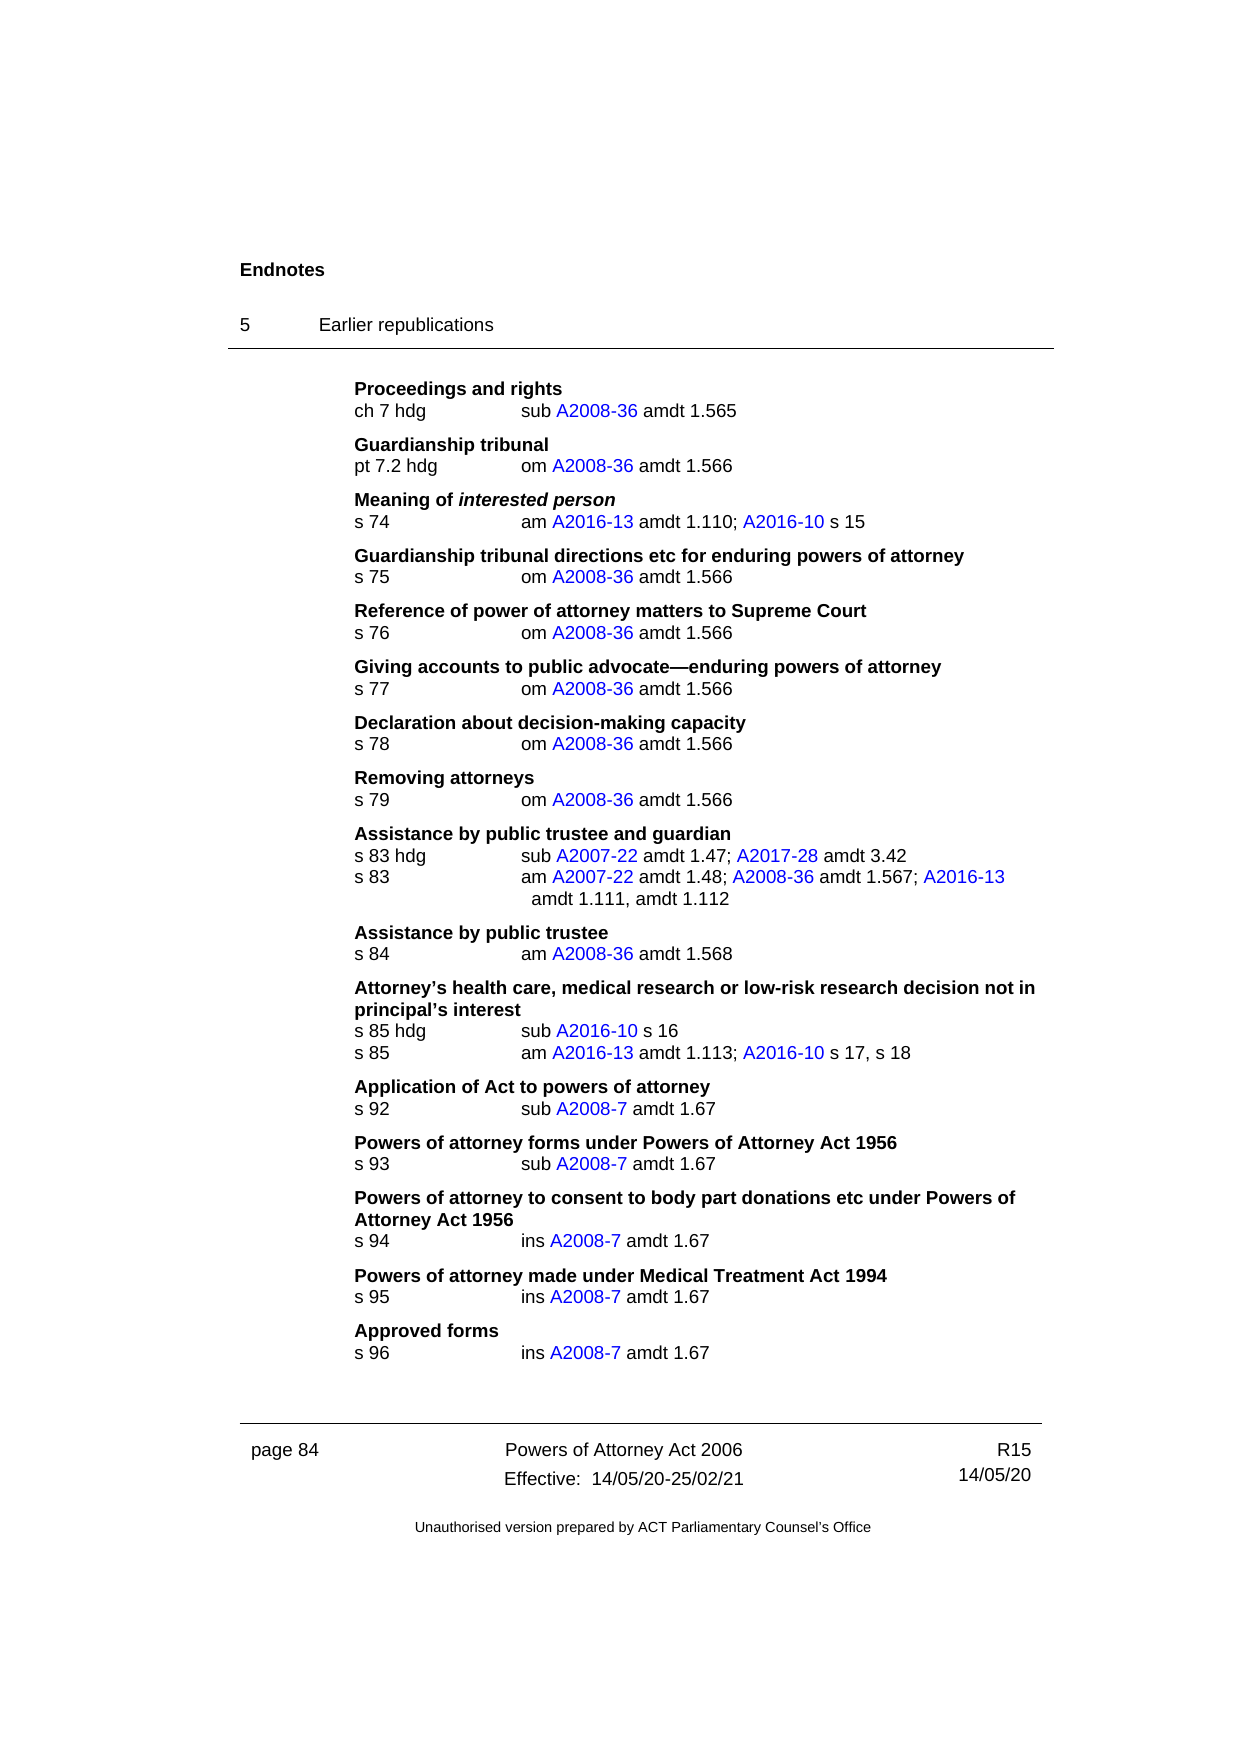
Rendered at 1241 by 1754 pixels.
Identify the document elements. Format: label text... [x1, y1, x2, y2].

text s 78 om A2008-36 amdt 1.566 [354, 733, 1042, 755]
text s 77 om A2008-36 amdt 1.566 [354, 677, 1042, 699]
text Assistance by public trustee [354, 922, 1042, 943]
text s 93 sub A2008-7 amdt 1.67 [354, 1153, 1042, 1175]
text Proceedings and rights [354, 378, 1042, 399]
text s 76 om A2008-36 amdt 1.566 [354, 622, 1042, 643]
text s 95 ins A2008-7 amdt 1.67 [354, 1286, 1042, 1307]
text s 83 hdg sub A2007-22 amdt 1.47; A2017-28 amdt 3.42 [354, 844, 1042, 866]
text Declaration about decision-making capacity [354, 712, 1042, 733]
text Meaning of interested person [354, 489, 1042, 511]
text Powers of attorney forms under Powers of Attorney Act 1956 [354, 1132, 1042, 1153]
text s 75 om A2008-36 amdt 1.566 [354, 566, 1042, 588]
text s 94 ins A2008-7 amdt 1.67 [354, 1230, 1042, 1252]
text Approved forms [354, 1320, 1042, 1342]
text Guardianship tribunal directions etc for enduring powers of attorney [354, 545, 1042, 566]
text s 85 hdg sub A2016-10 s 16 [354, 1020, 1042, 1042]
text s 85 am A2016-13 amdt 1.113; A2016-10 s 17, s 18 [354, 1042, 1042, 1063]
text pt 7.2 hdg om A2008-36 amdt 1.566 [354, 455, 1042, 477]
text Powers of attorney made under Medical Treatment Act 1994 [354, 1264, 1042, 1286]
text s 79 om A2008-36 amdt 1.566 [354, 789, 1042, 810]
text Powers of attorney to consent to body part donations etc under Powers of Attorney Act 1956 [354, 1187, 1042, 1230]
text s 96 ins A2008-7 amdt 1.67 [354, 1342, 1042, 1363]
text Assistance by public trustee and guardian [354, 823, 1042, 844]
text Giving accounts to public advocate—enduring powers of attorney [354, 656, 1042, 677]
text ch 7 hdg sub A2008-36 amdt 1.565 [354, 399, 1042, 421]
text Application of Act to powers of attorney [354, 1076, 1042, 1097]
text s 74 am A2016-13 amdt 1.110; A2016-10 s 15 [354, 511, 1042, 532]
text Removing attorneys [354, 767, 1042, 789]
text Attorney’s health care, medical research or low-risk research decision not in principal’s interest [354, 977, 1042, 1020]
text Guardianship tribunal [354, 433, 1042, 455]
text s 83 am A2007-22 amdt 1.48; A2008-36 amdt 1.567; A2016-13 amdt 1.111, amdt 1.112 [354, 866, 1042, 909]
text Reference of power of attorney matters to Supreme Court [354, 600, 1042, 622]
text s 92 sub A2008-7 amdt 1.67 [354, 1097, 1042, 1119]
text s 84 am A2008-36 amdt 1.568 [354, 943, 1042, 965]
